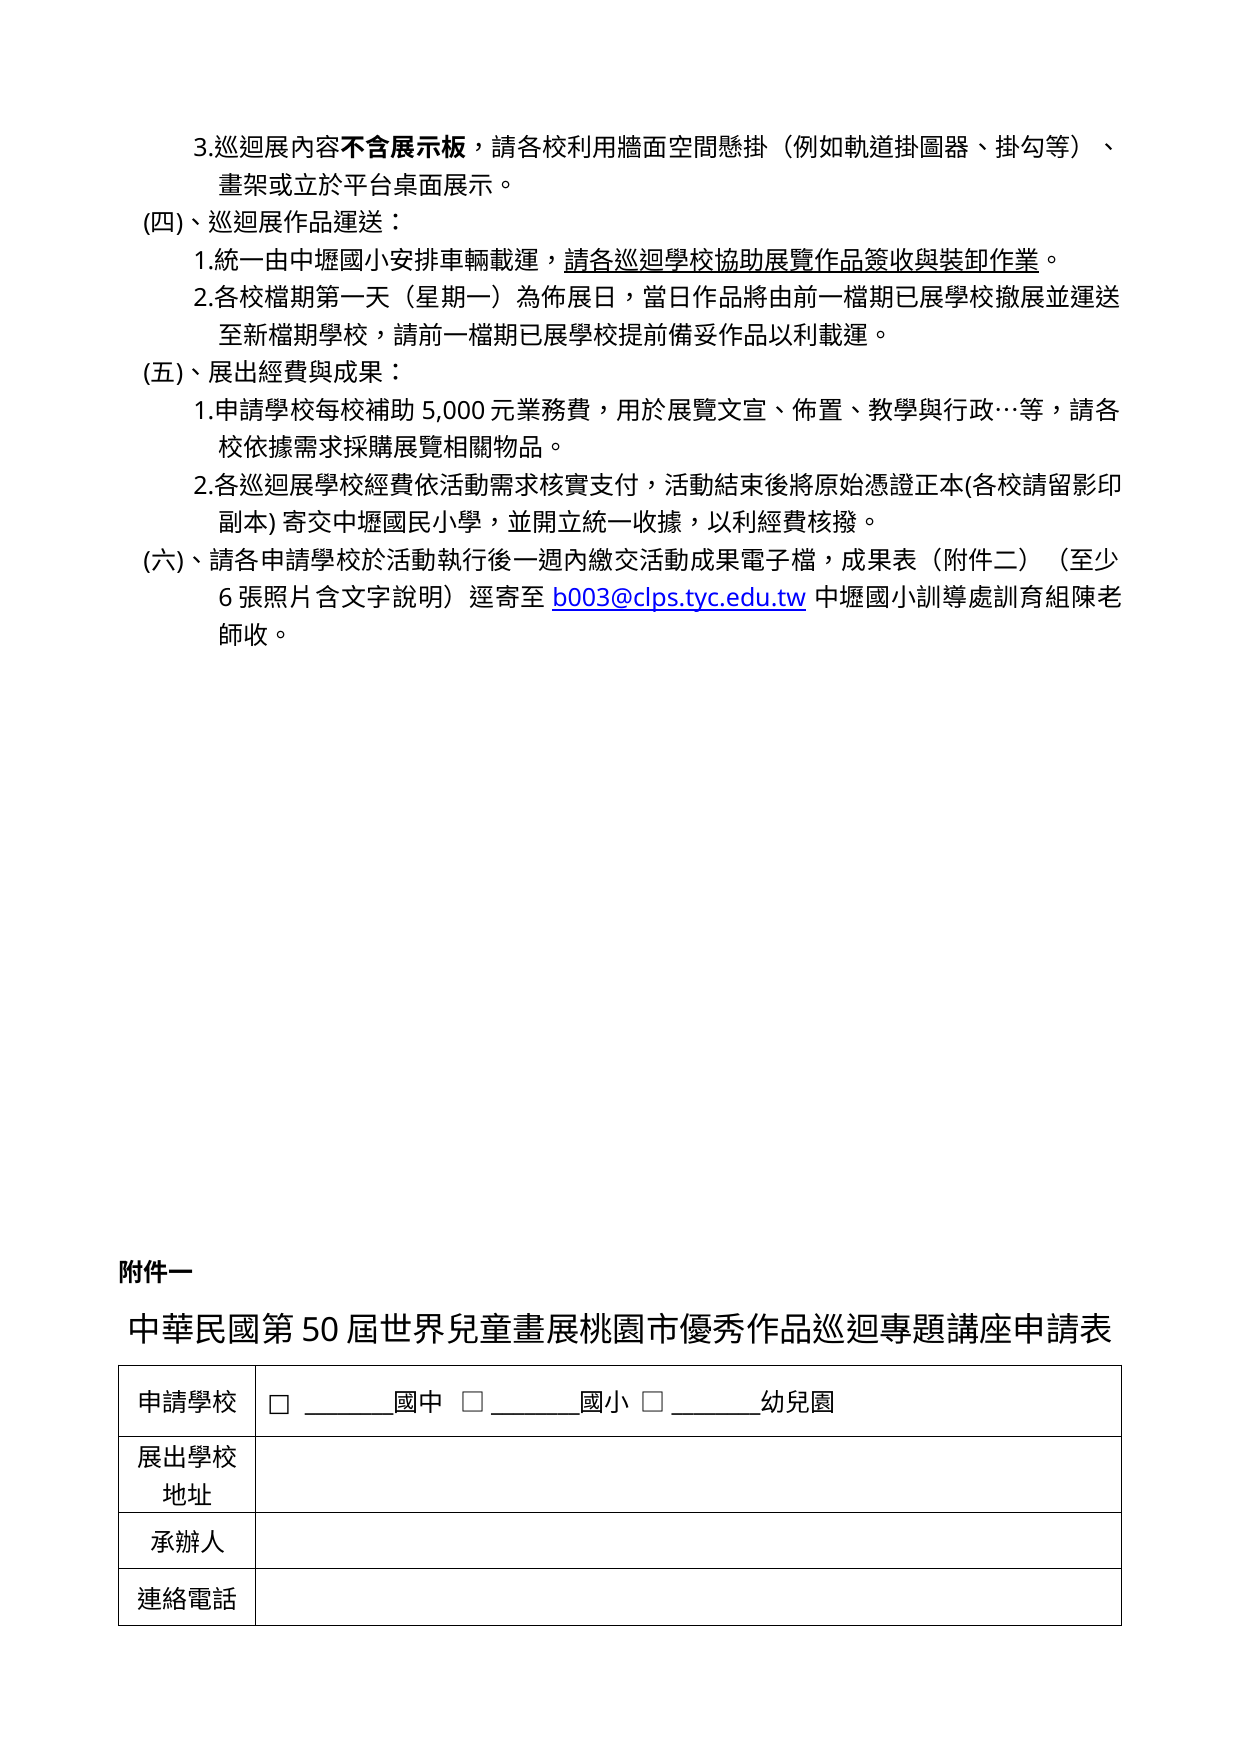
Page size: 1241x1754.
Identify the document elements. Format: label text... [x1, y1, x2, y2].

text 1.申請學校每校補助5,000元業務費，用於展覽文宣、佈置、教學與行政…等，請各校依據需求採購展覽相關物品。 [193, 389, 1122, 464]
table_cell 展出學校地址 [119, 1437, 255, 1512]
table_header ________國中 □ ________國小 □ ________幼兒園 [256, 1366, 1121, 1436]
table_cell [256, 1513, 1121, 1568]
text 1.統一由中壢國小安排車輛載運，請各巡迴學校協助展覽作品簽收與裝卸作業。 [193, 239, 1122, 277]
table_cell [256, 1569, 1121, 1625]
text 2.各校檔期第一天（星期一）為佈展日，當日作品將由前一檔期已展學校撤展並運送至新檔期學校，請前一檔期已展學校提前備妥作品以利載運。 [193, 277, 1122, 352]
text (四)、巡迴展作品運送： [143, 202, 1122, 239]
table_cell 承辦人 [119, 1513, 255, 1568]
table_cell [256, 1437, 1121, 1512]
text 附件一 [118, 1252, 1122, 1289]
table_cell 連絡電話 [119, 1569, 255, 1625]
text (五)、展出經費與成果： [143, 352, 1122, 389]
text 3.巡迴展內容不含展示板，請各校利用牆面空間懸掛（例如軌道掛圖器、掛勾等）、畫架或立於平台桌面展示。 [193, 127, 1122, 202]
table_header 申請學校 [119, 1366, 255, 1436]
text (六)、請各申請學校於活動執行後一週內繳交活動成果電子檔，成果表（附件二）（至少6張照片含文字說明）逕寄至b003@clps.tyc.edu.tw 中壢國小訓導處訓育組陳老師收。 [143, 539, 1122, 652]
text 2.各巡迴展學校經費依活動需求核實支付，活動結束後將原始憑證正本(各校請留影印副本) 寄交中壢國民小學，並開立統一收據，以利經費核撥。 [193, 464, 1122, 539]
text 中華民國第50屆世界兒童畫展桃園市優秀作品巡迴專題講座申請表 [118, 1289, 1122, 1364]
